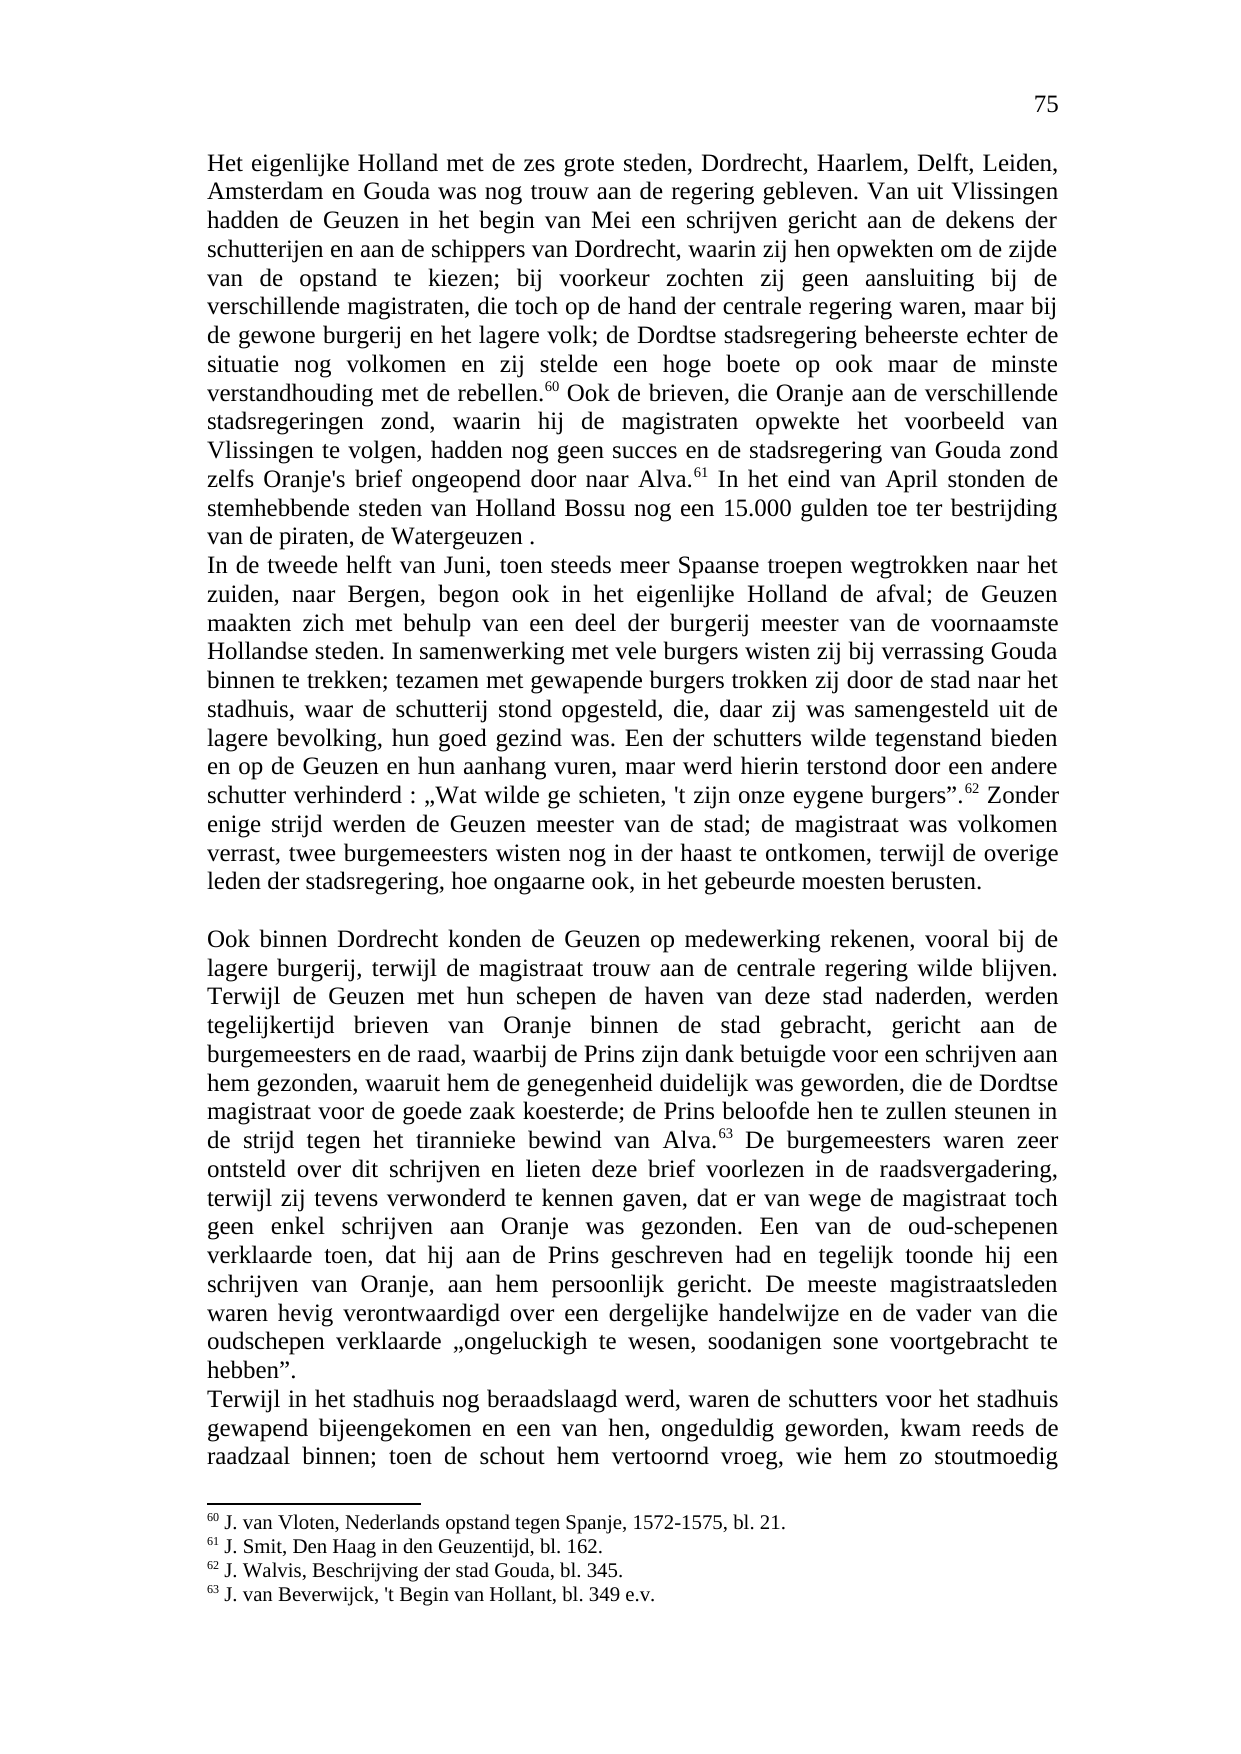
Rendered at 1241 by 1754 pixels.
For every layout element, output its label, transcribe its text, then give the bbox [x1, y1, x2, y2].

text Ook binnen Dordrecht konden de Geuzen op medewerking rekenen, vooral bij de lagere burgerij, terwijl de magistraat trouw aan de centrale regering wilde blijven. Terwijl de Geuzen met hun schepen de haven van deze stad naderden, werden tegelijkertijd brieven van Oranje binnen de stad gebracht, gericht aan de burgemeesters en de raad, waarbij de Prins zijn dank betuigde voor een schrijven aan hem gezonden, waaruit hem de genegenheid duidelijk was geworden, die de Dordtse magistraat voor de goede zaak koesterde; de Prins beloofde hen te zullen steunen in de strijd tegen het tirannieke bewind van Alva. De burgemeesters waren zeer ontsteld over dit schrijven en lieten deze brief voorlezen in de raadsvergadering, terwijl zij tevens verwonderd te kennen gaven, dat er van wege de magistraat toch geen enkel schrijven aan Oranje was gezonden. Een van de oud-schepenen verklaarde toen, dat hij aan de Prins geschreven had en tegelijk toonde hij een schrijven van Oranje, aan hem persoonlijk gericht. De meeste magistraatsleden waren hevig verontwaardigd over een dergelijke handelwijze en de vader van die oudschepen verklaarde „ongeluckigh te wesen, soodanigen sone voortgebracht te hebben”. [207, 924, 1059, 1384]
text In de tweede helft van Juni, toen steeds meer Spaanse troepen wegtrokken naar het zuiden, naar Bergen, begon ook in het eigenlijke Holland de afval; de Geuzen maakten zich met behulp van een deel der burgerij meester van de voornaamste Hollandse steden. In samenwerking met vele burgers wisten zij bij verrassing Gouda binnen te trekken; tezamen met gewapende burgers trokken zij door de stad naar het stadhuis, waar de schutterij stond opgesteld, die, daar zij was samengesteld uit de lagere bevolking, hun goed gezind was. Een der schutters wilde tegenstand bieden en op de Geuzen en hun aanhang vuren, maar werd hierin terstond door een andere schutter verhinderd : „Wat wilde ge schieten, 't zijn onze eygene burgers”. Zonder enige strijd werden de Geuzen meester van de stad; de magistraat was volkomen verrast, twee burgemeesters wisten nog in der haast te ontkomen, terwijl de overige leden der stadsregering, hoe ongaarne ook, in het gebeurde moesten berusten. [207, 550, 1059, 895]
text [207, 1384, 1059, 1470]
text Het eigenlijke Holland met de zes grote steden, Dordrecht, Haarlem, Delft, Leiden, Amsterdam en Gouda was nog trouw aan de regering gebleven. Van uit Vlissingen hadden de Geuzen in het begin van Mei een schrijven gericht aan de dekens der schutterijen en aan de schippers van Dordrecht, waarin zij hen opwekten om de zijde van de opstand te kiezen; bij voorkeur zochten zij geen aansluiting bij de verschillende magistraten, die toch op de hand der centrale regering waren, maar bij de gewone burgerij en het lagere volk; de Dordtse stadsregering beheerste echter de situatie nog volkomen en zij stelde een hoge boete op ook maar de minste verstandhouding met de rebellen. Ook de brieven, die Oranje aan de verschillende stadsregeringen zond, waarin hij de magistraten opwekte het voorbeeld van Vlissingen te volgen, hadden nog geen succes en de stadsregering van Gouda zond zelfs Oranje's brief ongeopend door naar Alva. In het eind van April stonden de stemhebbende steden van Holland Bossu nog een 15.000 gulden toe ter bestrijding van de piraten, de Watergeuzen . [207, 148, 1059, 550]
